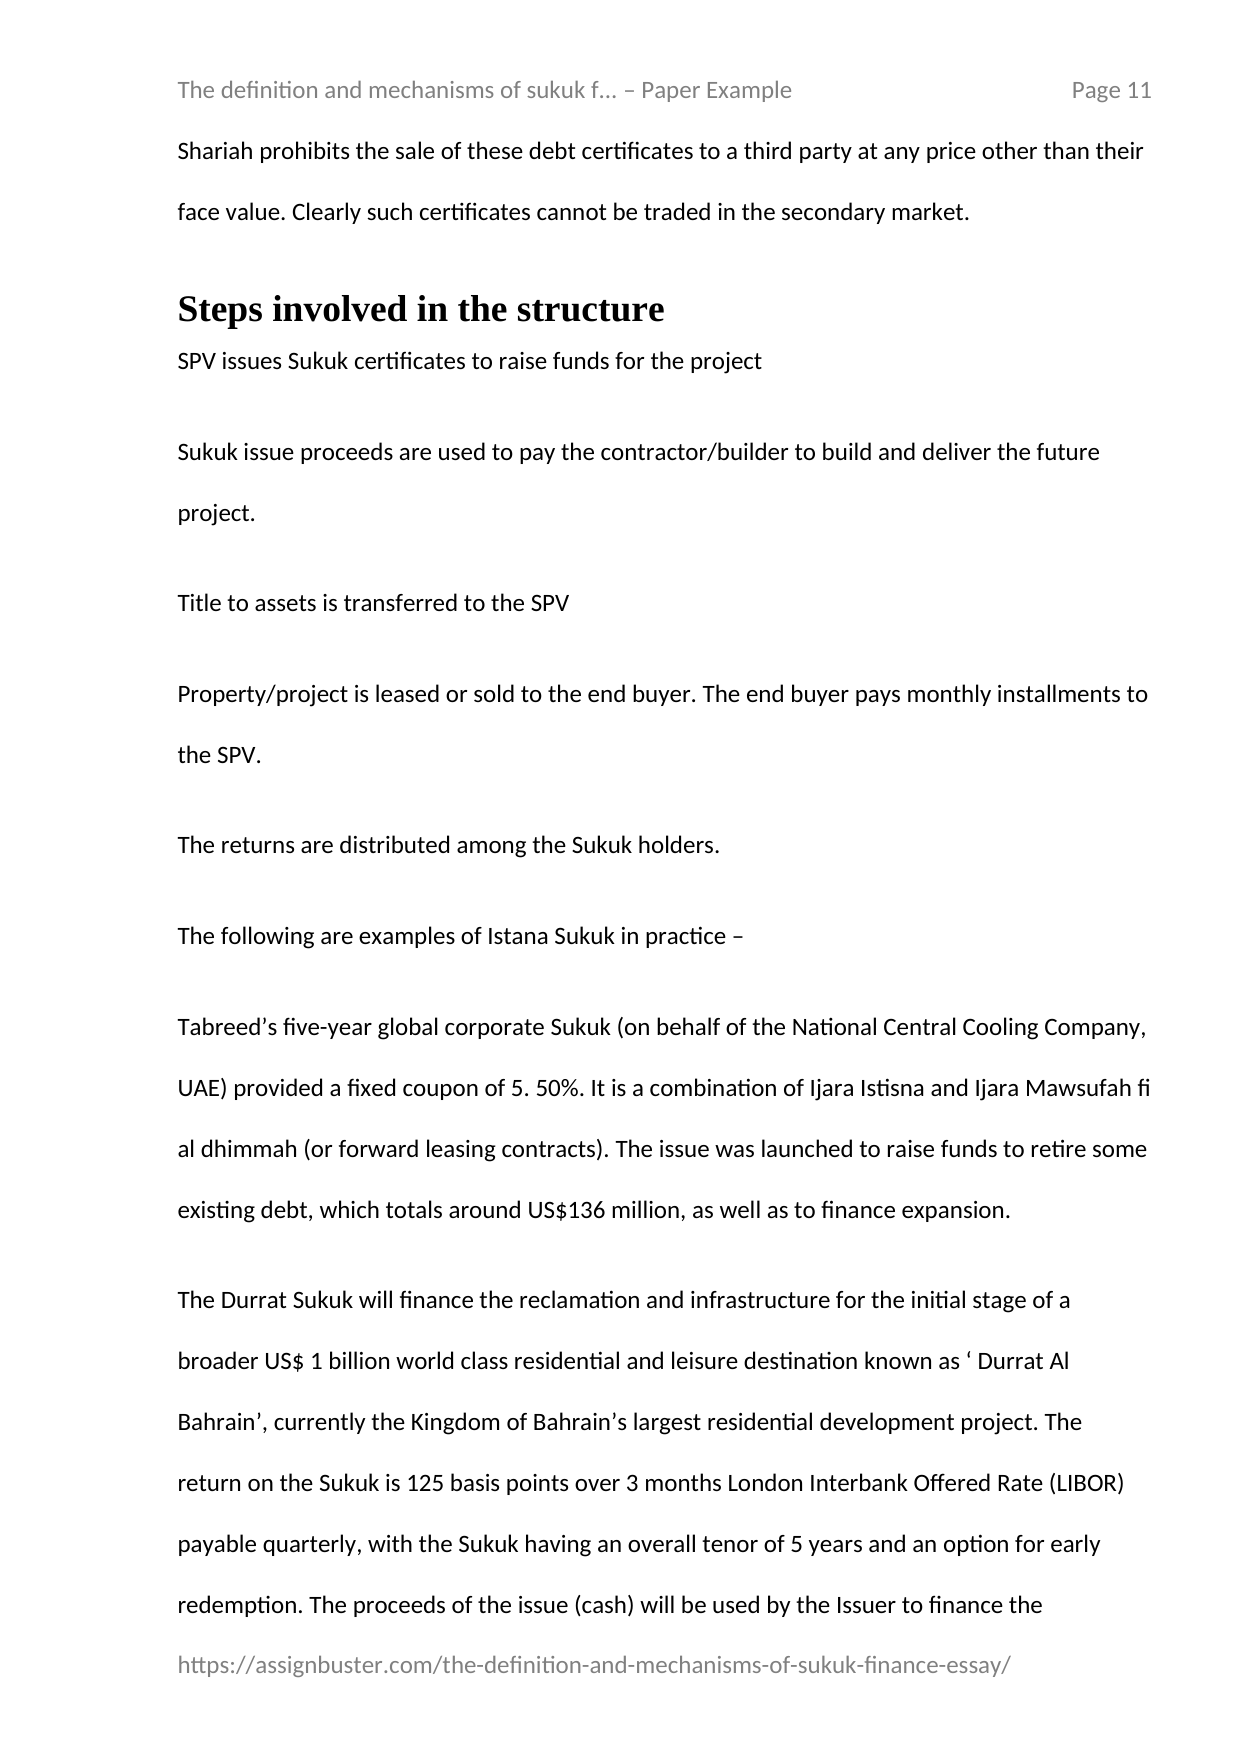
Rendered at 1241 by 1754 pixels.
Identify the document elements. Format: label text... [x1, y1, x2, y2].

subtitle Steps involved in the structure [177, 286, 1152, 329]
text Property/project is leased or sold to the end buyer. The end buyer pays monthly installments to the SPV. [177, 678, 1152, 769]
text Shariah prohibits the sale of these debt certificates to a third party at any price other than their face value. Clearly such certificates cannot be traded in the secondary market. [177, 135, 1152, 226]
text SPV issues Sukuk certificates to raise funds for the project [177, 345, 1152, 376]
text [177, 1284, 1152, 1620]
text Title to assets is transferred to the SPV [177, 587, 1152, 618]
text The returns are distributed among the Sukuk holders. [177, 829, 1152, 860]
text Sukuk issue proceeds are used to pay the contractor/builder to build and deliver the future project. [177, 436, 1152, 527]
text Tabreed’s five-year global corporate Sukuk (on behalf of the National Central Cooling Company, UAE) provided a fixed coupon of 5. 50%. It is a combination of Ijara Istisna and Ijara Mawsufah fi al dhimmah (or forward leasing contracts). The issue was launched to raise funds to retire some existing debt, which totals around US$136 million, as well as to finance expansion. [177, 1011, 1152, 1224]
text The following are examples of Istana Sukuk in practice – [177, 920, 1152, 951]
